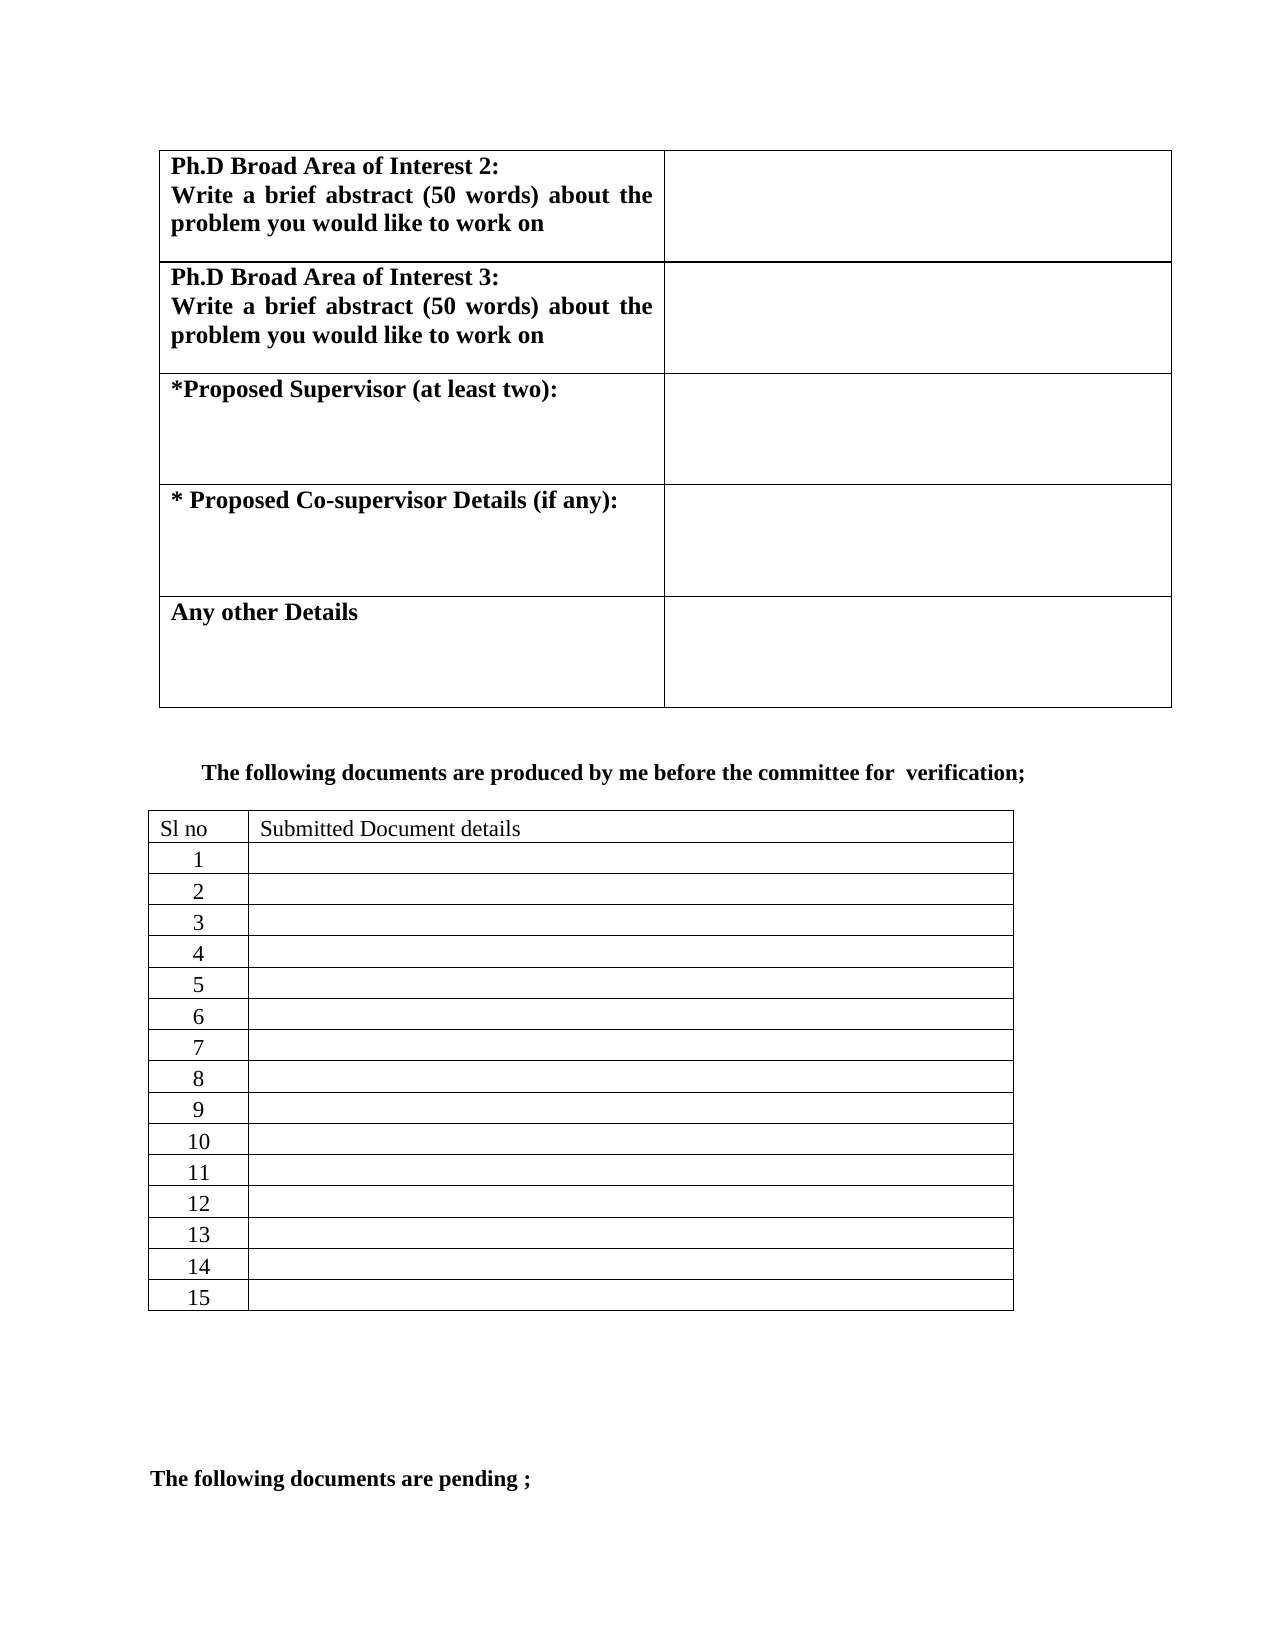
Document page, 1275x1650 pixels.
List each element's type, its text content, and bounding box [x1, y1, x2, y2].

table_cell [249, 999, 1013, 1029]
table_cell [249, 1280, 1013, 1310]
table_cell 10 [149, 1124, 248, 1154]
table_cell Ph.D Broad Area of Interest 3: Write a brief abstract (50 words) about the problem you would like to work on [160, 263, 664, 373]
table_cell 4 [149, 936, 248, 967]
table_cell 14 [149, 1249, 248, 1279]
text The following documents are produced by me before the committee for verification; [150, 759, 1125, 786]
table_cell [249, 1218, 1013, 1248]
table_header Submitted Document details [249, 811, 1013, 842]
table_header Sl no [149, 811, 248, 842]
table_cell [665, 374, 1171, 484]
table_cell [665, 597, 1171, 707]
table_cell 3 [149, 905, 248, 935]
table_cell [249, 1124, 1013, 1154]
table_cell [249, 1155, 1013, 1185]
table_cell [665, 263, 1171, 373]
table_cell 12 [149, 1186, 248, 1217]
table_cell 2 [149, 874, 248, 904]
table_cell Ph.D Broad Area of Interest 2: Write a brief abstract (50 words) about the problem you would like to work on [160, 151, 664, 261]
table_cell 11 [149, 1155, 248, 1185]
table_cell [249, 843, 1013, 873]
table_cell [249, 936, 1013, 967]
table_cell [665, 151, 1171, 261]
table_cell 1 [149, 843, 248, 873]
table_cell *Proposed Supervisor (at least two): [160, 374, 664, 484]
table_cell 13 [149, 1218, 248, 1248]
table_cell 6 [149, 999, 248, 1029]
table_cell 8 [149, 1061, 248, 1092]
table_cell [249, 1030, 1013, 1060]
table_cell Any other Details [160, 597, 664, 707]
table_cell [249, 968, 1013, 998]
table_cell 9 [149, 1093, 248, 1123]
table_cell [249, 905, 1013, 935]
text The following documents are pending ; [150, 1464, 1125, 1491]
table_cell 15 [149, 1280, 248, 1310]
table_cell [249, 874, 1013, 904]
table_cell * Proposed Co-supervisor Details (if any): [160, 485, 664, 596]
table_cell 5 [149, 968, 248, 998]
table_cell [249, 1093, 1013, 1123]
table_cell [249, 1186, 1013, 1217]
table_cell [249, 1061, 1013, 1092]
table_cell [665, 485, 1171, 596]
table_cell [249, 1249, 1013, 1279]
table_cell 7 [149, 1030, 248, 1060]
